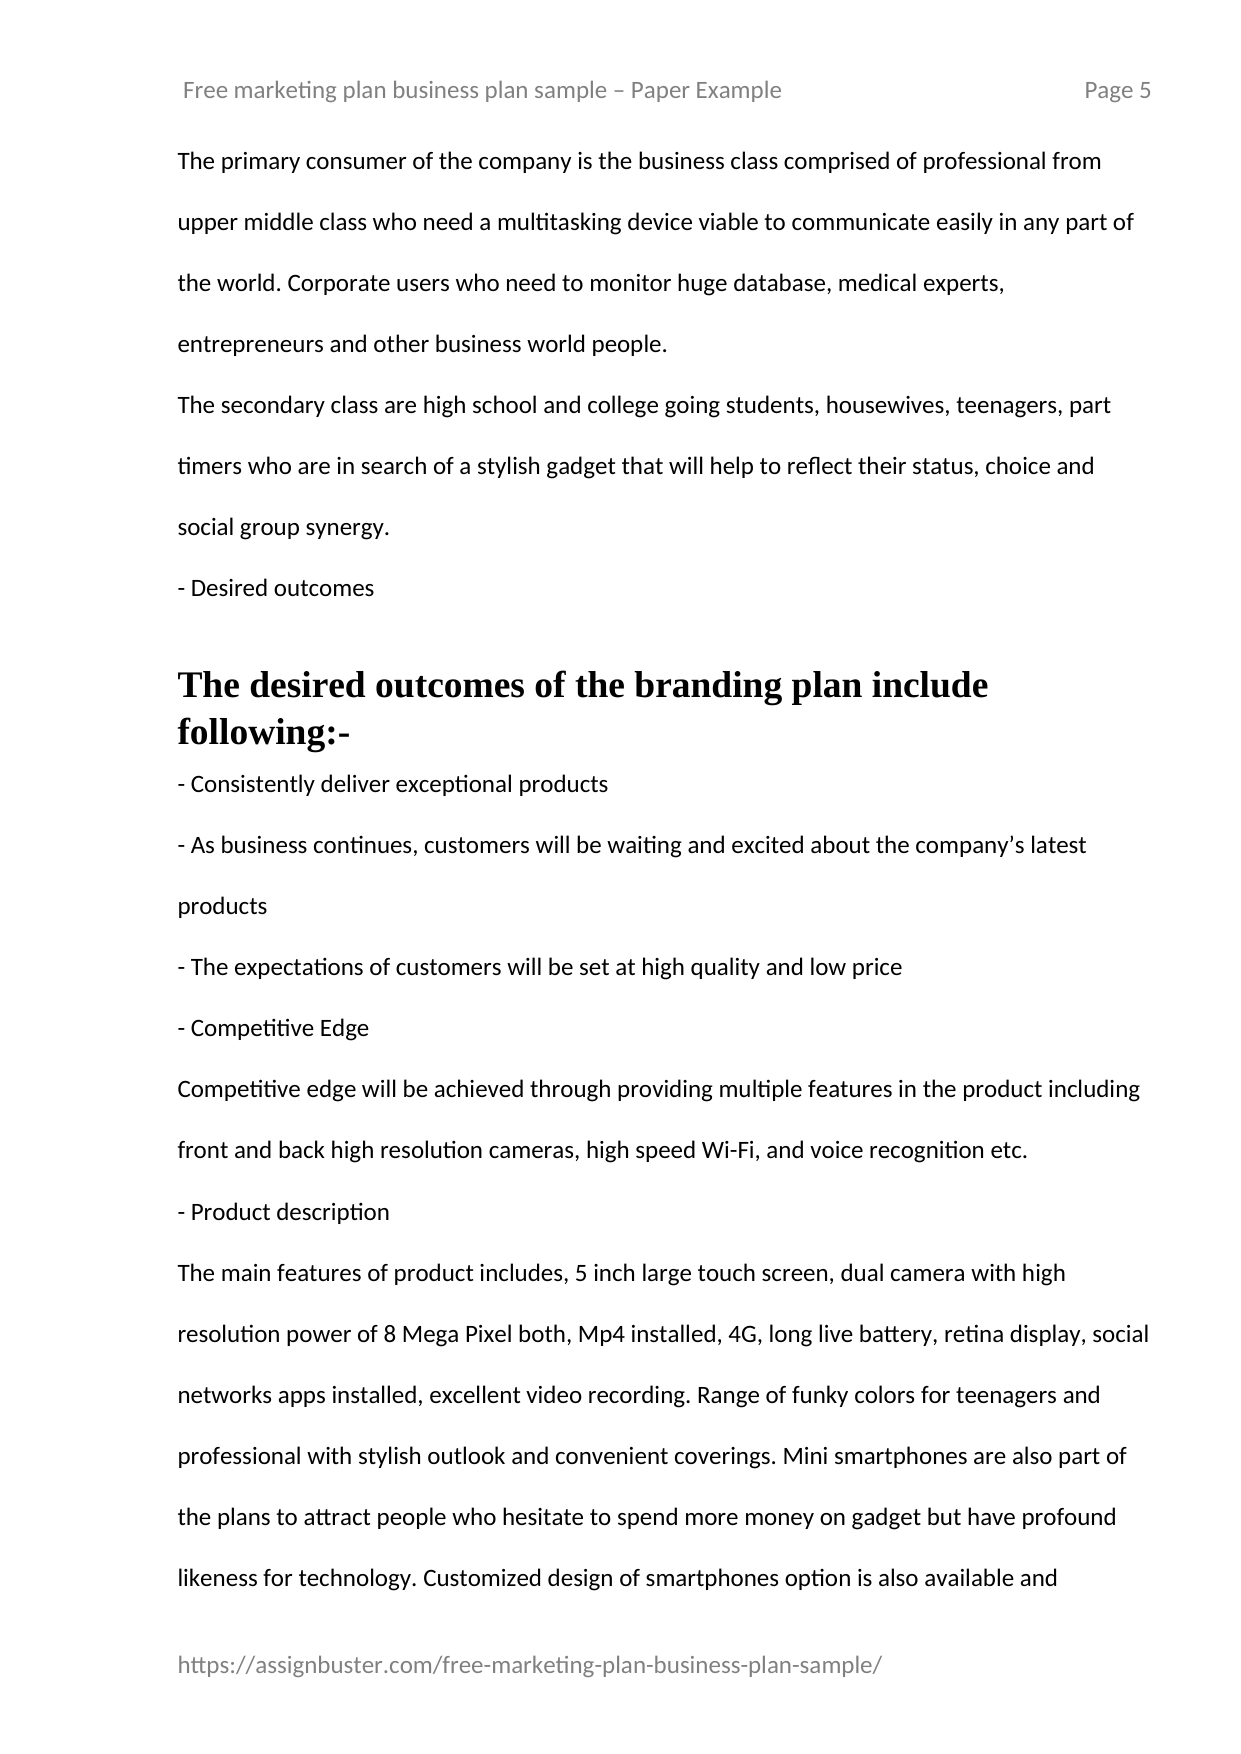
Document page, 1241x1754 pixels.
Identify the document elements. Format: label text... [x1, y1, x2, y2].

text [177, 145, 1152, 603]
subtitle The desired outcomes of the branding plan include following:- [177, 663, 1152, 752]
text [177, 768, 1152, 1592]
